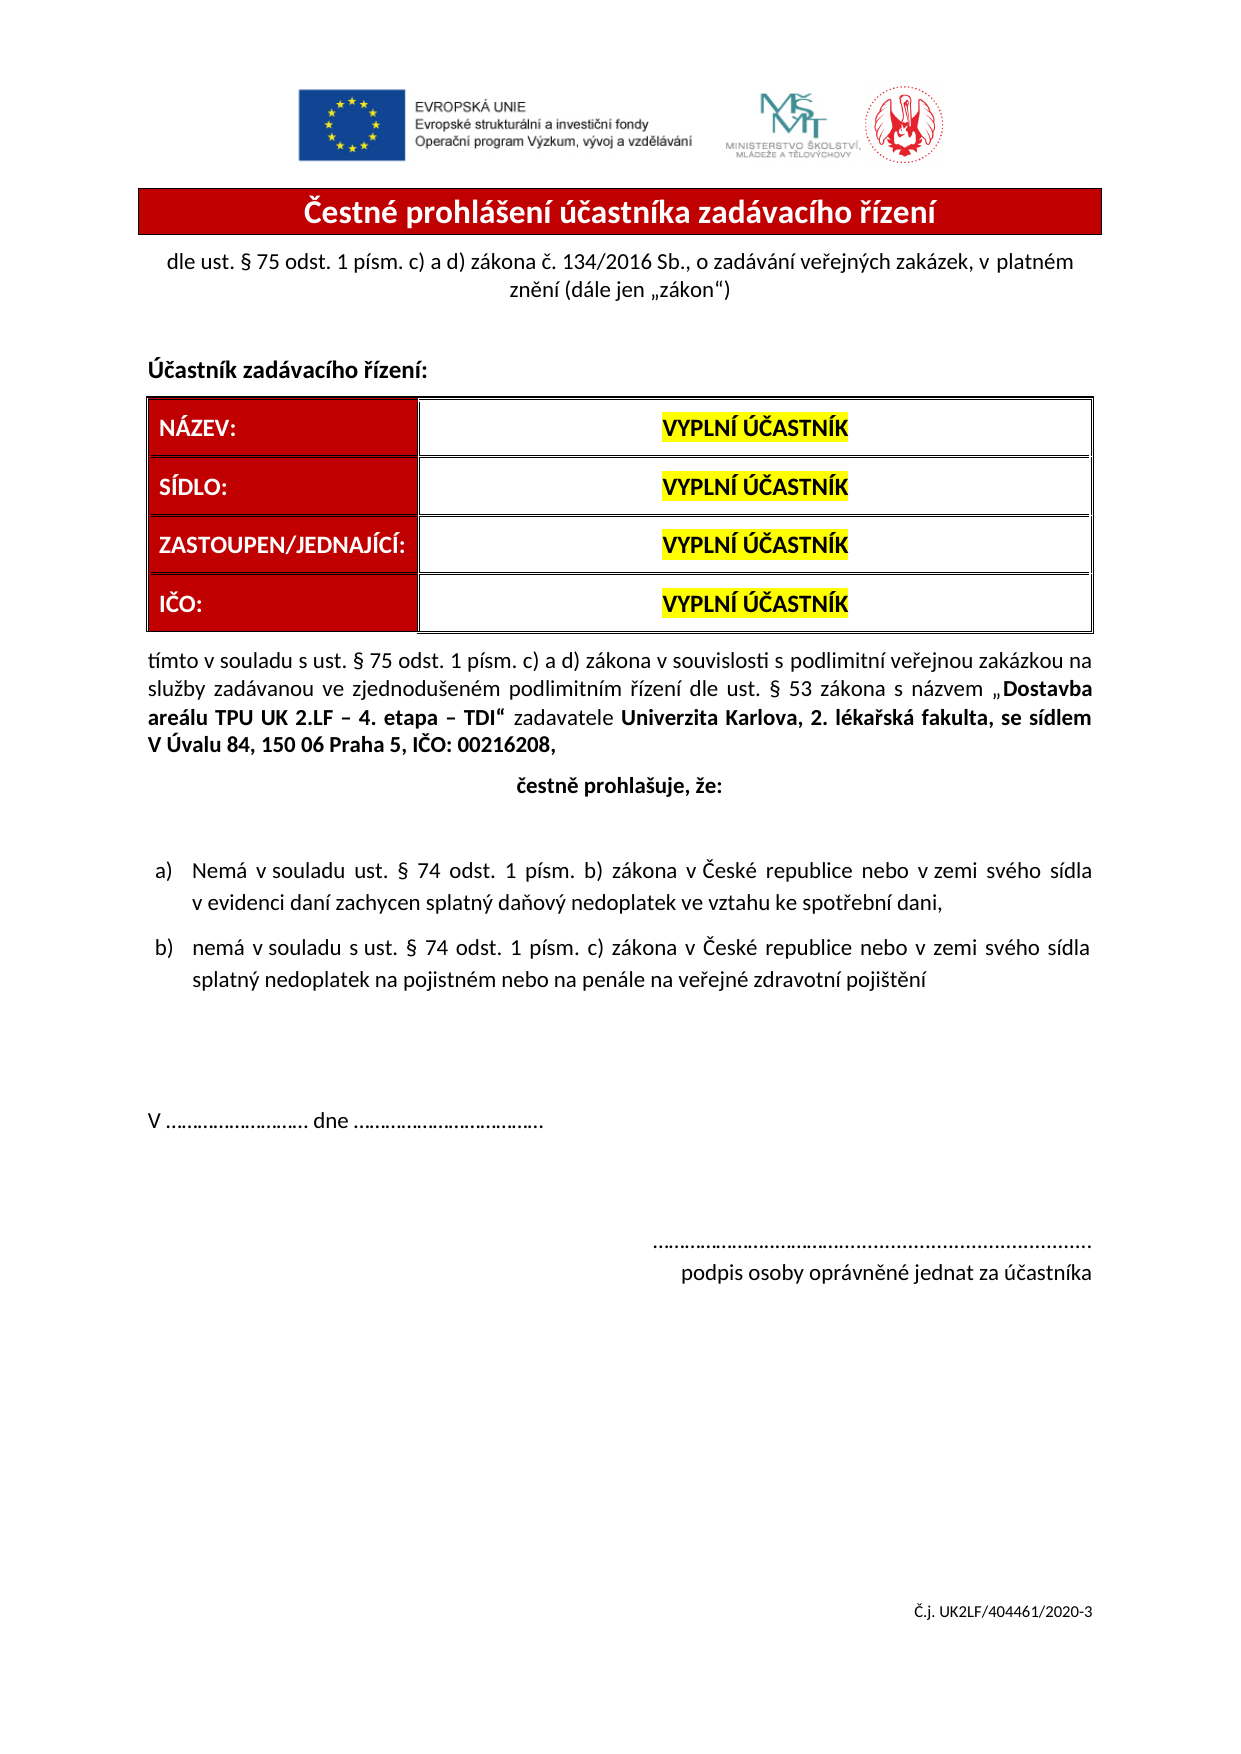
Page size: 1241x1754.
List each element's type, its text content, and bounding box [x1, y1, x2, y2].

text tímto v souladu s ust. § 75 odst. 1 písm. c) a d) zákona v souvislosti s podlimitní veřejnou zakázkou na služby zadávanou ve zjednodušeném podlimitním řízení dle ust. § 53 zákona s názvem „Dostavba areálu TPU UK 2.LF – 4. etapa – TDI“ zadavatele Univerzita Karlova, 2. lékařská fakulta, se sídlem V Úvalu 84, 150 06 Praha 5, IČO: 00216208, [148, 647, 1093, 759]
list nemá v souladu s ust. § 74 odst. 1 písm. c) zákona v České republice nebo v zemi svého sídla splatný nedoplatek na pojistném nebo na penále na veřejné zdravotní pojištění [154, 933, 1093, 993]
picture [296, 86, 944, 163]
table_cell VYPLNÍ ÚČASTNÍK [418, 455, 1093, 514]
text dle ust. § 75 odst. 1 písm. c) a d) zákona č. 134/2016 Sb., o zadávání veřejných zakázek, v platném znění (dále jen „zákon“) [148, 247, 1093, 303]
text podpis osoby oprávněné jednat za účastníka [148, 1258, 1093, 1286]
table_cell VYPLNÍ ÚČASTNÍK [418, 572, 1093, 631]
text Čestné prohlášení účastníka zadávacího řízení [139, 189, 1101, 234]
text …………………..…………............................................ [148, 1226, 1093, 1254]
table_header NÁZEV: [149, 400, 418, 455]
table_cell ZASTOUPEN/JEDNAJÍCÍ: [149, 514, 417, 572]
text Účastník zadávacího řízení: [148, 359, 1093, 384]
table_cell IČO: [148, 572, 418, 631]
table_header VYPLNÍ ÚČASTNÍK [418, 400, 1091, 455]
list Nemá v souladu ust. § 74 odst. 1 písm. b) zákona v České republice nebo v zemi svého sídla v evidenci daní zachycen splatný daňový nedoplatek ve vztahu ke spotřební dani, [155, 856, 1093, 917]
text čestně prohlašuje, že: [443, 771, 1093, 799]
table_cell VYPLNÍ ÚČASTNÍK [420, 514, 1091, 572]
text V ……………………… dne ……………………………… [148, 1107, 1093, 1135]
table_cell SÍDLO: [148, 455, 418, 514]
